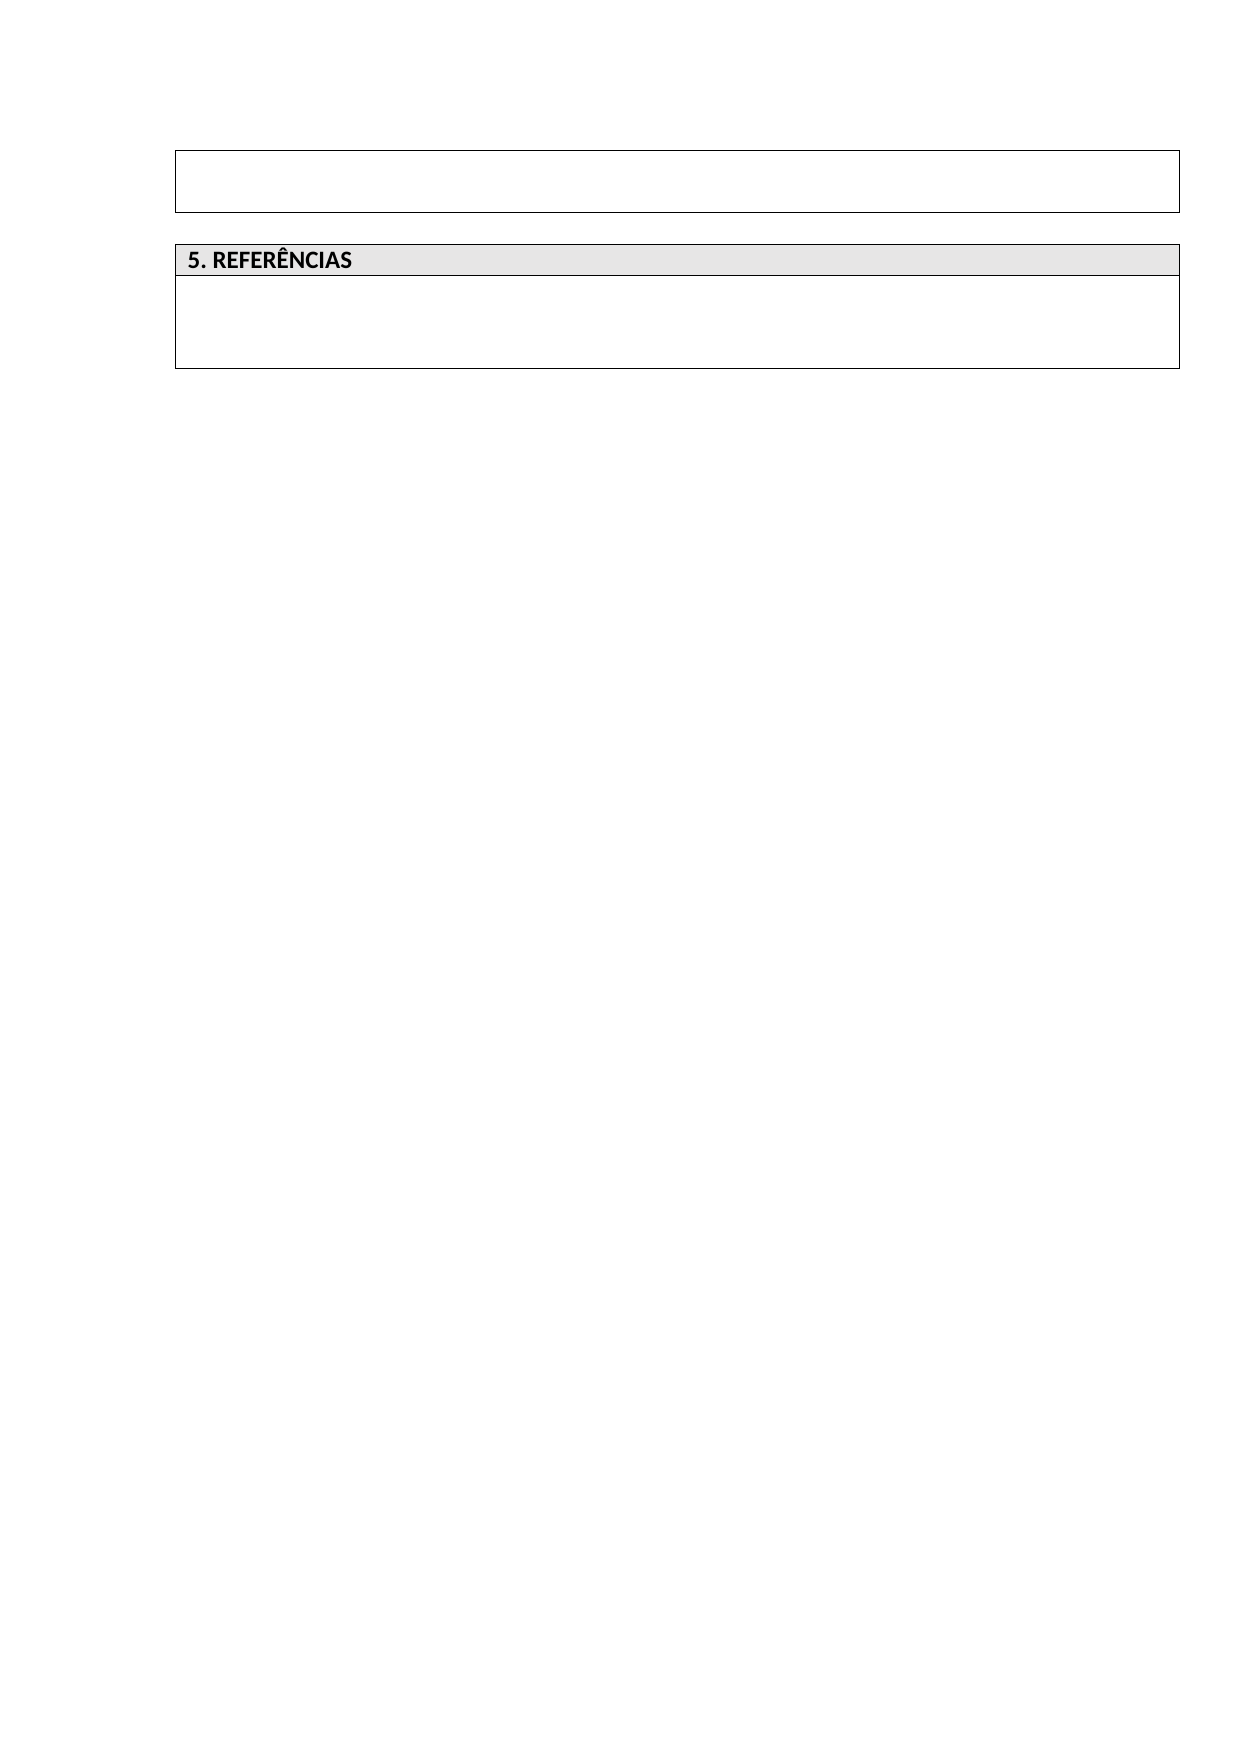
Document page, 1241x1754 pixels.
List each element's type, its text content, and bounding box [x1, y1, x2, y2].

table_header 5. REFERÊNCIAS [176, 245, 1179, 275]
table_cell [176, 151, 1179, 212]
table_cell [176, 276, 1179, 368]
